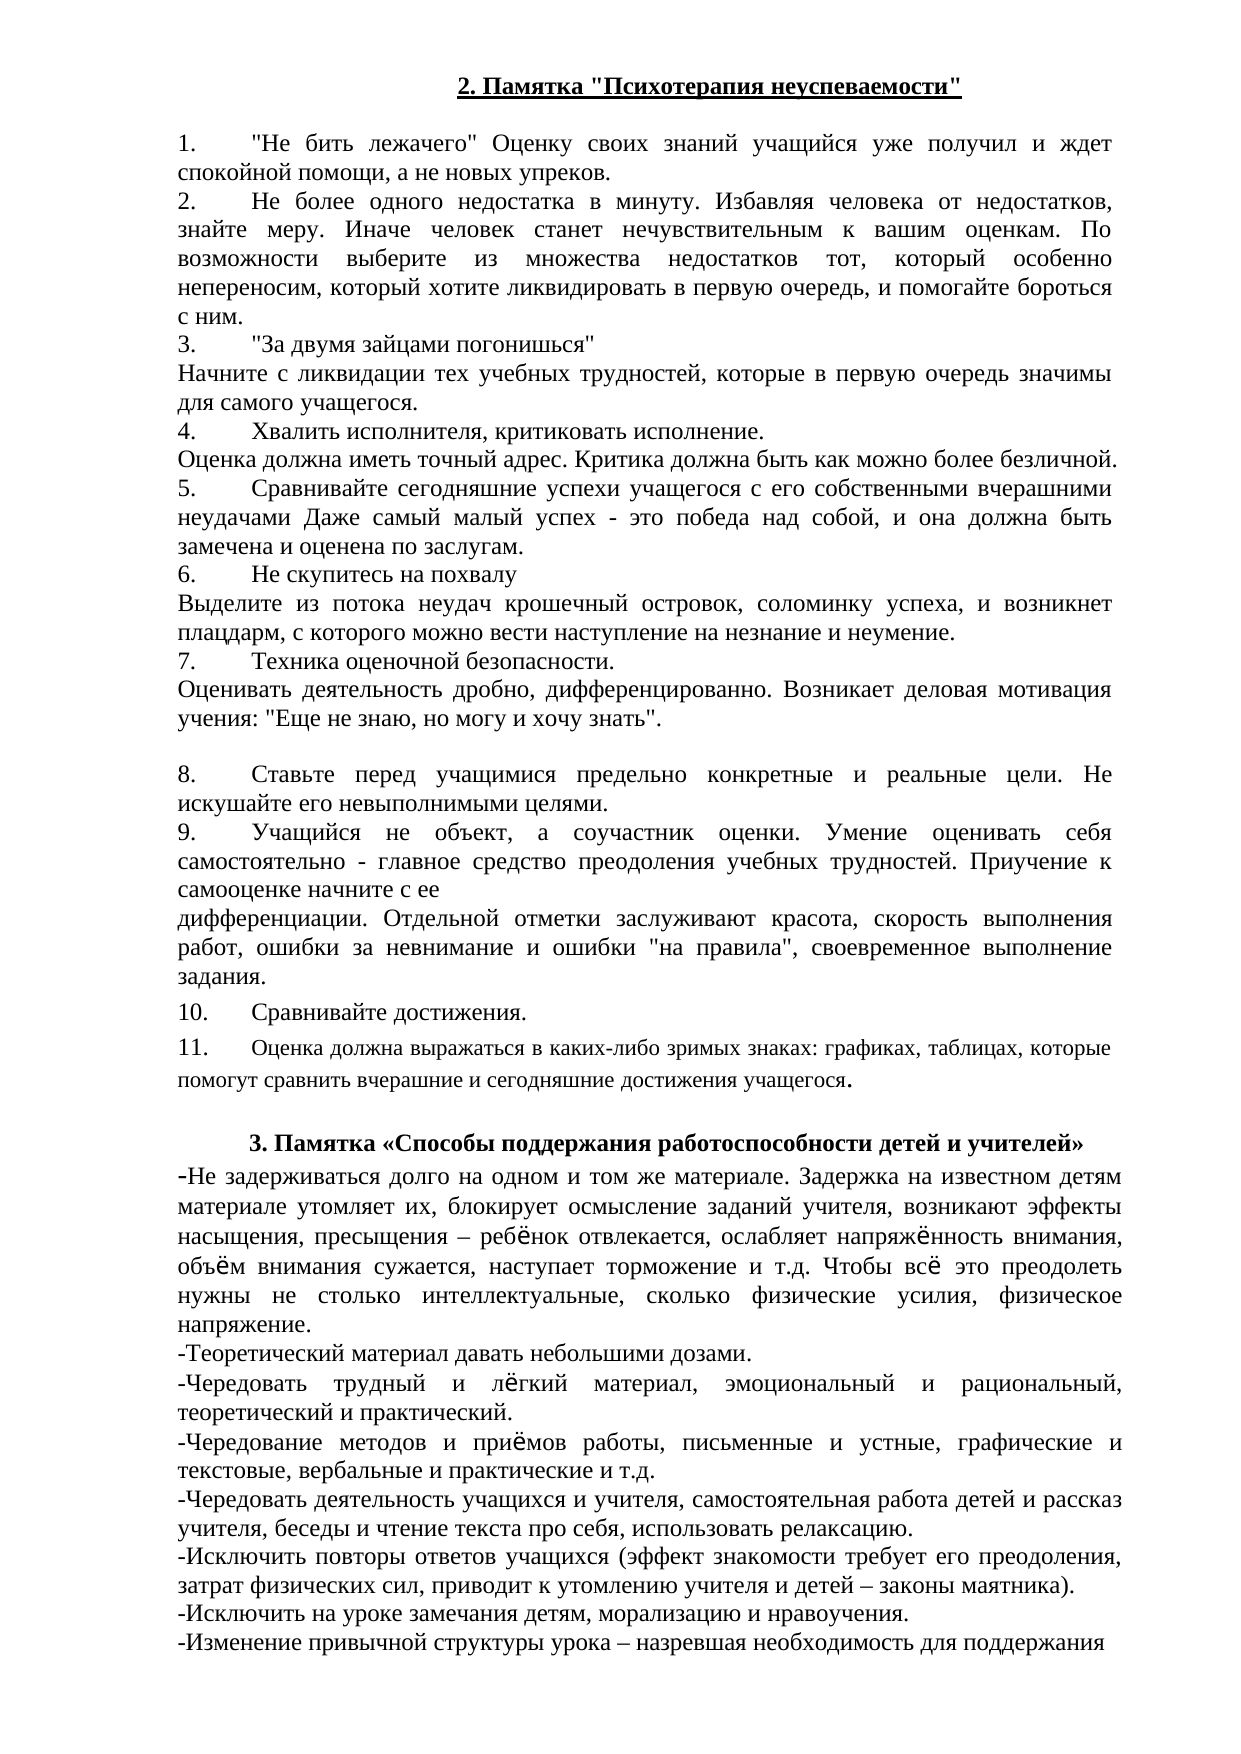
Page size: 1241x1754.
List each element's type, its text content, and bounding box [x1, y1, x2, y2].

list "За двумя зайцами погонишься" [177, 329, 1192, 358]
text дифференциации. Отдельной отметки заслуживают красота, скорость выполнения работ, ошибки за невнимание и ошибки "на правила", своевременное выполнение задания. [177, 903, 1113, 989]
list Сравнивайте сегодняшние успехи учащегося с его собственными вчерашними неудачами Даже самый малый успех - это победа над собой, и она должна быть замечена и оценена по заслугам. [177, 473, 1112, 559]
text -Не задерживаться долго на одном и том же материале. Задержка на известном детям материале утомляет их, блокирует осмысление заданий учителя, возникают эффекты насыщения, пресыщения – ребёнок отвлекается, ослабляет напряжённость внимания, объём внимания сужается, наступает торможение и т.д. Чтобы всё это преодолеть нужны не столько интеллектуальные, сколько физические усилия, физическое напряжение. [177, 1157, 1123, 1338]
text Оценка должна иметь точный адрес. Критика должна быть как можно более безличной. [177, 444, 1192, 473]
list Хвалить исполнителя, критиковать исполнение. [177, 416, 1192, 444]
text -Теоретический материал давать небольшими дозами. [177, 1338, 1192, 1366]
subtitle 3. Памятка «Способы поддержания работоспособности детей и учителей» [249, 1129, 1192, 1157]
list Учащийся не объект, а соучастник оценки. Умение оценивать себя самостоятельно - главное средство преодоления учебных трудностей. Приучение к самооценке начните с ее [177, 817, 1112, 903]
list Ставьте перед учащимися предельно конкретные и реальные цели. Не искушайте его невыполнимыми целями. [177, 759, 1112, 817]
list Не более одного недостатка в минуту. Избавляя человека от недостатков, знайте меру. Иначе человек станет нечувствительным к вашим оценкам. По возможности выберите из множества недостатков тот, который особенно непереносим, который хотите ликвидировать в первую очередь, и помогайте бороться с ним. [177, 186, 1113, 329]
list Техника оценочной безопасности. [177, 646, 1192, 674]
list Памятка "Психотерапия неуспеваемости" [457, 71, 1192, 100]
text -Чередовать трудный и лёгкий материал, эмоциональный и рациональный, теоретический и практический. [177, 1367, 1123, 1426]
list "Не бить лежачего" Оценку своих знаний учащийся уже получил и ждет спокойной помощи, а не новых упреков. [177, 128, 1113, 186]
text Начните с ликвидации тех учебных трудностей, которые в первую очередь значимы для самого учащегося. [177, 358, 1112, 416]
text -Чередование методов и приёмов работы, письменные и устные, графические и текстовые, вербальные и практические и т.д. [177, 1427, 1123, 1484]
list Не скупитесь на похвалу [177, 559, 1192, 588]
text -Изменение привычной структуры урока – назревшая необходимость для поддержания [177, 1627, 1192, 1656]
text -Исключить на уроке замечания детям, морализацию и нравоучения. [177, 1598, 1192, 1627]
text Выделите из потока неудач крошечный островок, соломинку успеха, и возникнет плацдарм, с которого можно вести наступление на незнание и неумение. [177, 588, 1112, 646]
list Оценка должна выражаться в каких-либо зримых знаках: графиках, таблицах, которые помогут сравнить вчерашние и сегодняшние достижения учащегося. [177, 1032, 1113, 1093]
text Оценивать деятельность дробно, дифференцированно. Возникает деловая мотивация учения: "Еще не знаю, но могу и хочу знать". [177, 674, 1112, 732]
list Сравнивайте достижения. [177, 997, 1192, 1025]
text -Исключить повторы ответов учащихся (эффект знакомости требует его преодоления, затрат физических сил, приводит к утомлению учителя и детей – законы маятника). [177, 1542, 1123, 1598]
text -Чередовать деятельность учащихся и учителя, самостоятельная работа детей и рассказ учителя, беседы и чтение текста про себя, использовать релаксацию. [177, 1484, 1123, 1542]
